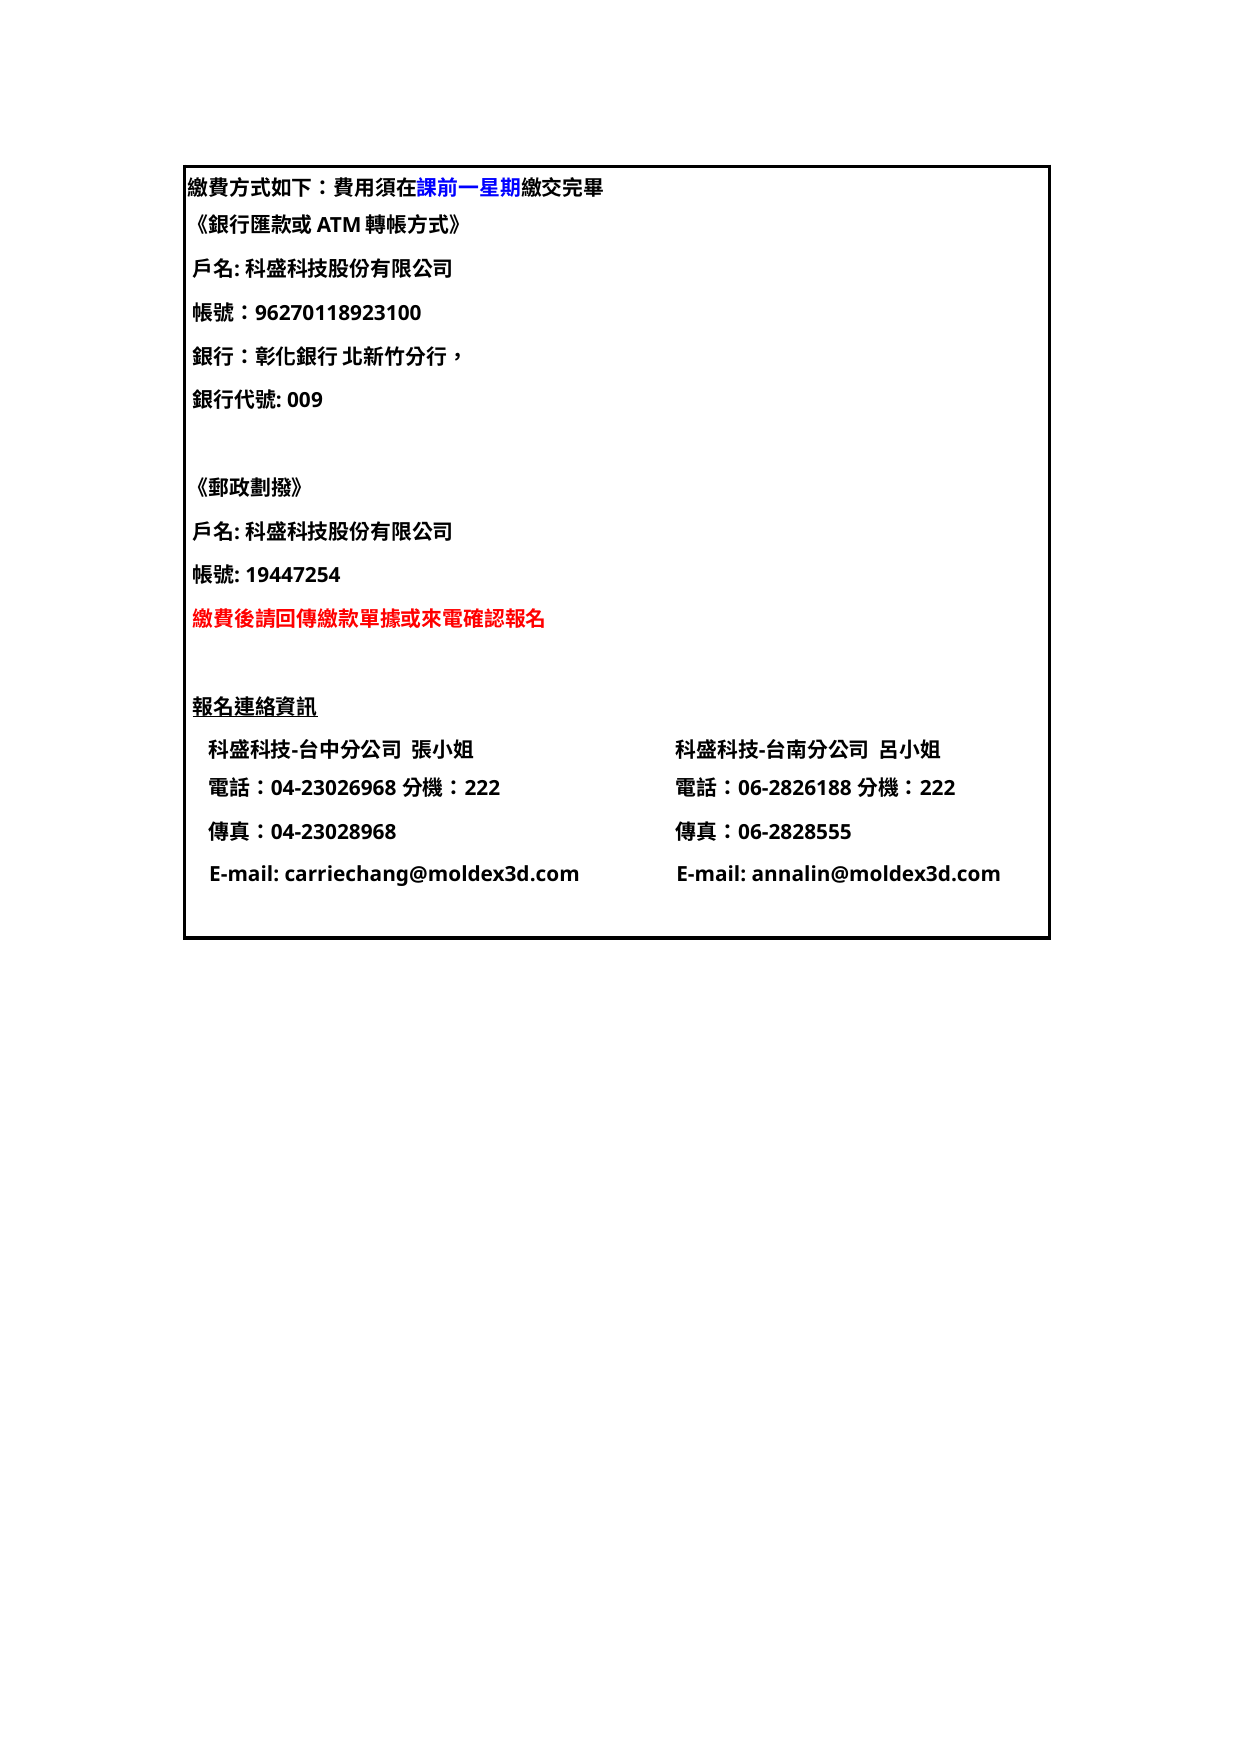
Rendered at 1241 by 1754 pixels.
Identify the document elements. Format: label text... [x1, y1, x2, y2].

table_cell 繳費方式如下：費用須在課前一星期繳交完畢 《銀行匯款或ATM轉帳方式》 戶名: 科盛科技股份有限公司 帳號：96270118923100 銀行：彰化銀行 北新竹分行， 銀行代號: 009 《郵政劃撥》 戶名: 科盛科技股份有限公司 帳號: 19447254 繳費後請回傳繳款單據或來電確認報名 報名連絡資訊 [186, 168, 1048, 936]
